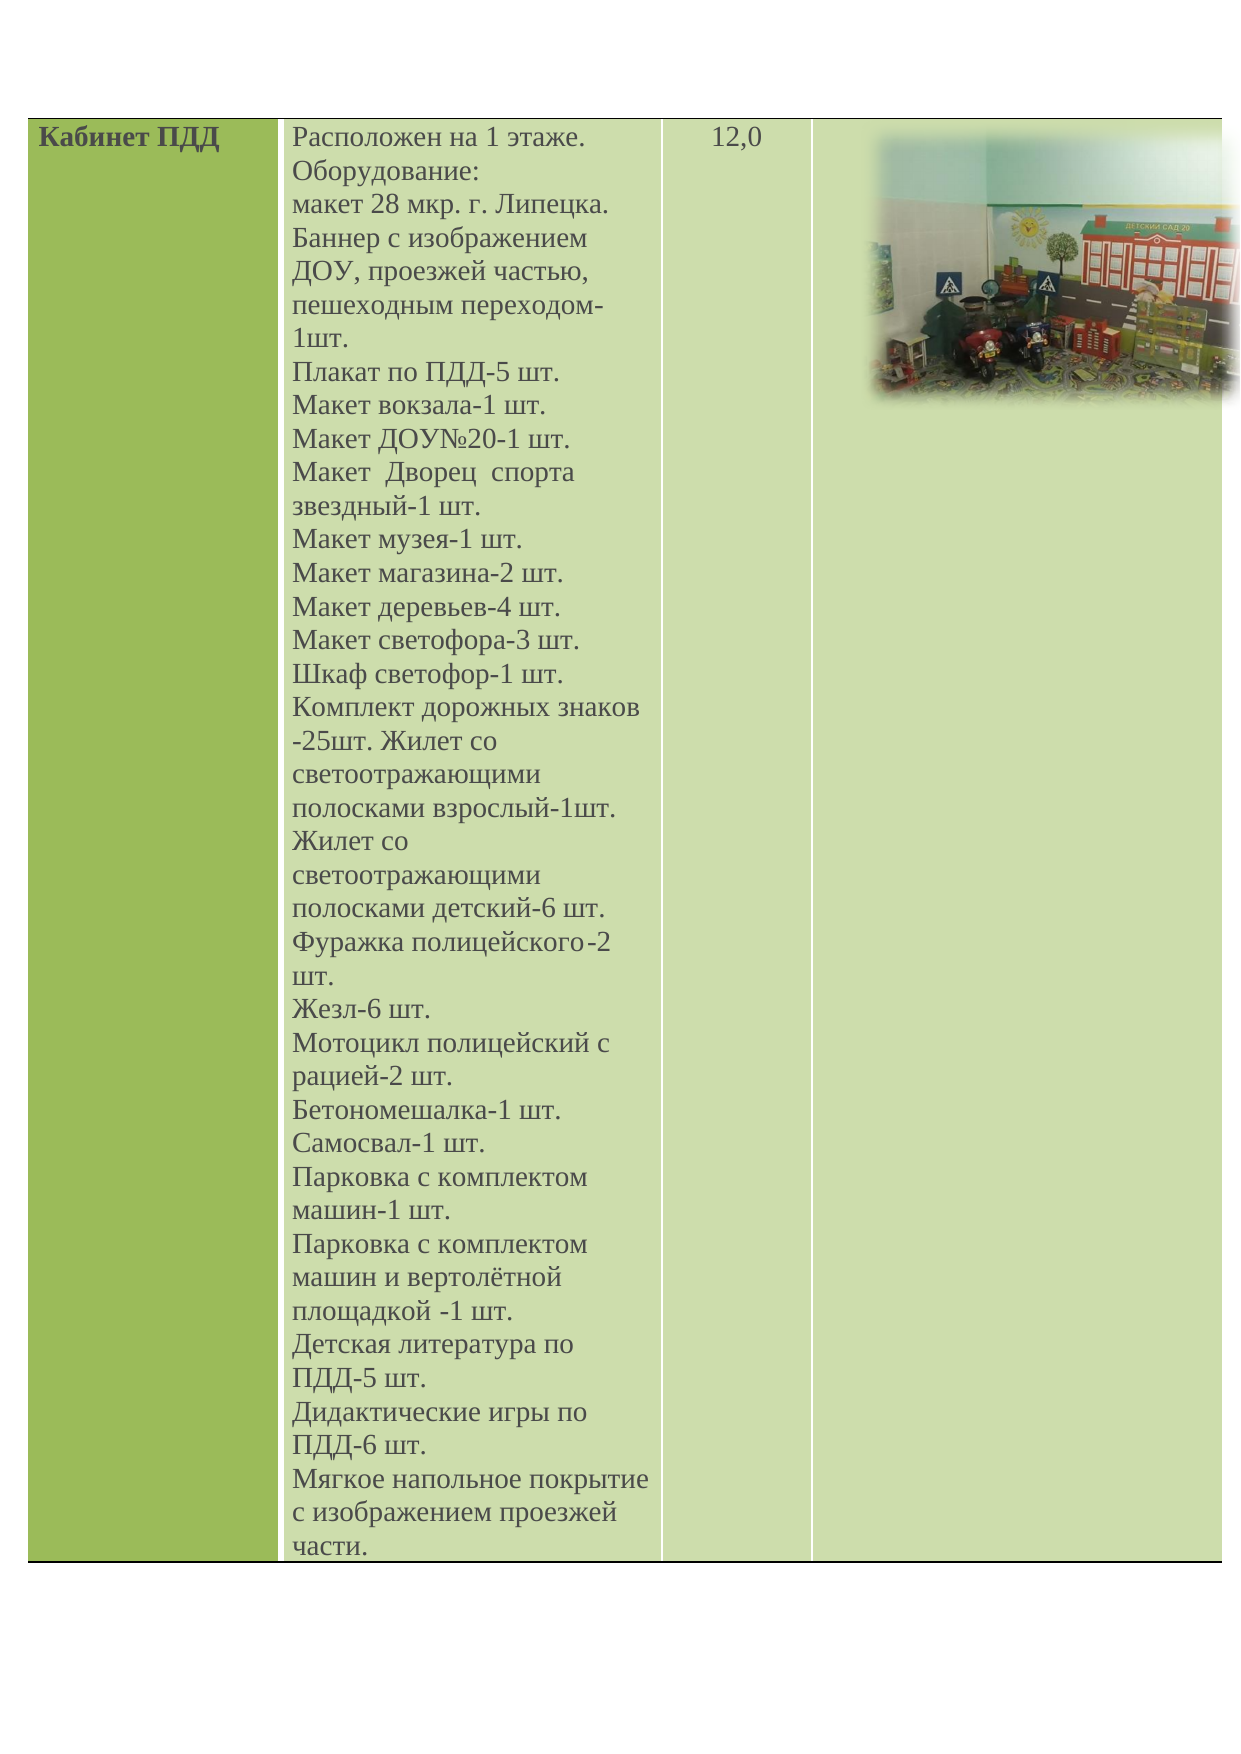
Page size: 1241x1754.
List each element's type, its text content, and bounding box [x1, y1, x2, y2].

picture [888, 147, 1222, 383]
table_cell Расположен на 1 этаже. Оборудование: макет 28 мкр. г. Липецка. Баннер с изображением ДОУ, проезжей частью, пешеходным переходом-1шт. Плакат по ПДД-5 шт. Макет вокзала-1 шт. Макет ДОУ№20-1 шт. Макет Дворец спорта звездный-1 шт. Макет музея-1 шт. Макет магазина-2 шт. Макет деревьев-4 шт. Макет светофора-3 шт. Шкаф светофор-1 шт. Комплект дорожных знаков -25шт. Жилет со светоотражающими полосками взрослый-1шт. Жилет со светоотражающими полосками детский-6 шт. Фуражка полицейского -2 шт. Жезл-6 шт. Мотоцикл полицейский с рацией-2 шт. Бетономешалка-1 шт. Самосвал-1 шт. Парковка с комплектом машин-1 шт. Парковка с комплектом машин и вертолётной площадкой -1 шт. Детская литература по ПДД-5 шт. Дидактические игры по ПДД-6 шт. Мягкое напольное покрытие с изображением проезжей части. [284, 119, 661, 1561]
table_cell 12,0 [663, 119, 811, 1561]
table_cell [813, 119, 1222, 1561]
table_cell [865, 124, 1222, 406]
table_cell Кабинет ПДД [28, 119, 278, 1561]
